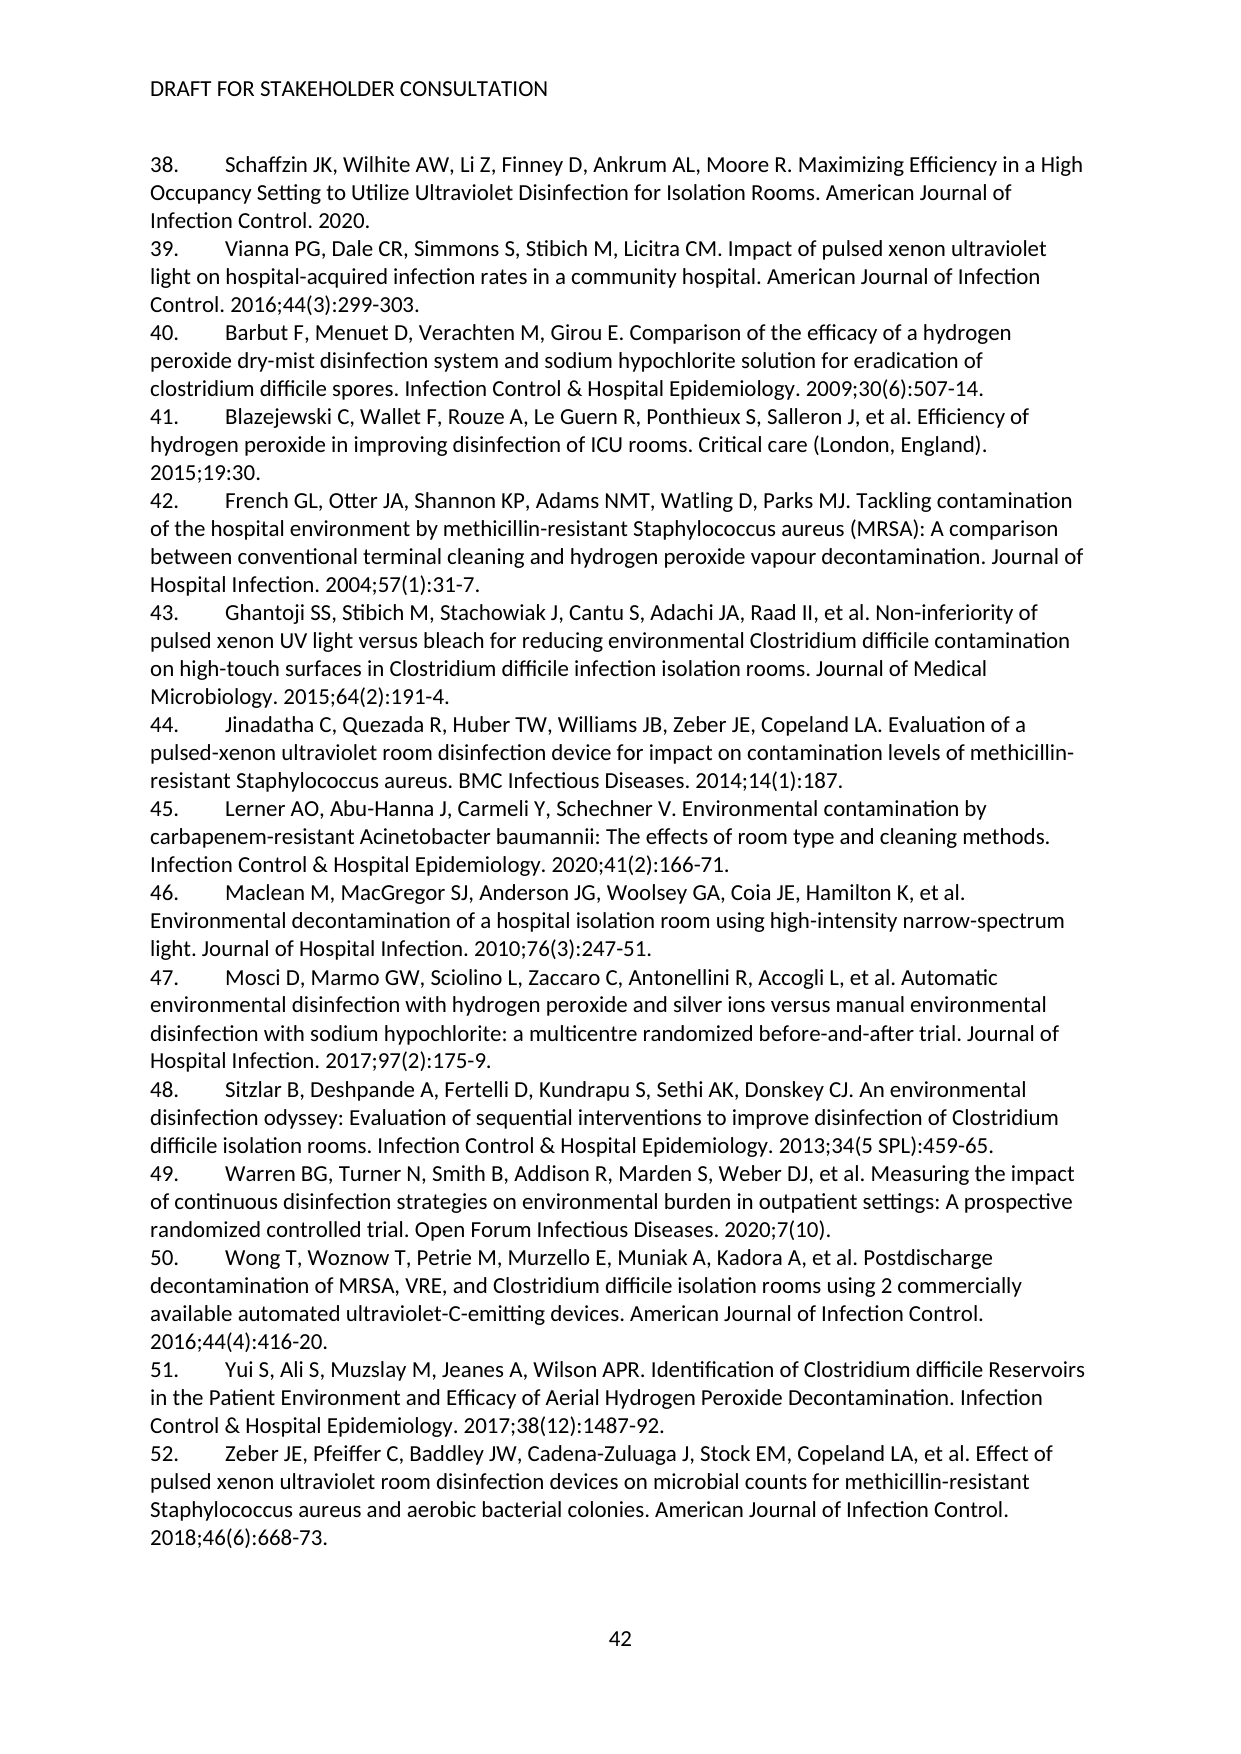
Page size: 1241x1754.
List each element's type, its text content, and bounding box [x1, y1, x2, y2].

text 52. Zeber JE, Pfeiffer C, Baddley JW, Cadena-Zuluaga J, Stock EM, Copeland LA, et al. Effect of pulsed xenon ultraviolet room disinfection devices on microbial counts for methicillin-resistant Staphylococcus aureus and aerobic bacterial colonies. American Journal of Infection Control. 2018;46(6):668-73. [150, 1439, 1090, 1551]
text 44. Jinadatha C, Quezada R, Huber TW, Williams JB, Zeber JE, Copeland LA. Evaluation of a pulsed-xenon ultraviolet room disinfection device for impact on contamination levels of methicillin-resistant Staphylococcus aureus. BMC Infectious Diseases. 2014;14(1):187. [150, 710, 1090, 794]
text 39. Vianna PG, Dale CR, Simmons S, Stibich M, Licitra CM. Impact of pulsed xenon ultraviolet light on hospital-acquired infection rates in a community hospital. American Journal of Infection Control. 2016;44(3):299-303. [150, 234, 1090, 318]
text 45. Lerner AO, Abu-Hanna J, Carmeli Y, Schechner V. Environmental contamination by carbapenem-resistant Acinetobacter baumannii: The effects of room type and cleaning methods. Infection Control & Hospital Epidemiology. 2020;41(2):166-71. [150, 794, 1090, 878]
text 47. Mosci D, Marmo GW, Sciolino L, Zaccaro C, Antonellini R, Accogli L, et al. Automatic environmental disinfection with hydrogen peroxide and silver ions versus manual environmental disinfection with sodium hypochlorite: a multicentre randomized before-and-after trial. Journal of Hospital Infection. 2017;97(2):175-9. [150, 963, 1090, 1075]
text 38. Schaffzin JK, Wilhite AW, Li Z, Finney D, Ankrum AL, Moore R. Maximizing Efficiency in a High Occupancy Setting to Utilize Ultraviolet Disinfection for Isolation Rooms. American Journal of Infection Control. 2020. [150, 150, 1090, 234]
text 42. French GL, Otter JA, Shannon KP, Adams NMT, Watling D, Parks MJ. Tackling contamination of the hospital environment by methicillin-resistant Staphylococcus aureus (MRSA): A comparison between conventional terminal cleaning and hydrogen peroxide vapour decontamination. Journal of Hospital Infection. 2004;57(1):31-7. [150, 486, 1090, 598]
text 48. Sitzlar B, Deshpande A, Fertelli D, Kundrapu S, Sethi AK, Donskey CJ. An environmental disinfection odyssey: Evaluation of sequential interventions to improve disinfection of Clostridium difficile isolation rooms. Infection Control & Hospital Epidemiology. 2013;34(5 SPL):459-65. [150, 1075, 1090, 1159]
text 51. Yui S, Ali S, Muzslay M, Jeanes A, Wilson APR. Identification of Clostridium difficile Reservoirs in the Patient Environment and Efficacy of Aerial Hydrogen Peroxide Decontamination. Infection Control & Hospital Epidemiology. 2017;38(12):1487-92. [150, 1355, 1090, 1439]
text 43. Ghantoji SS, Stibich M, Stachowiak J, Cantu S, Adachi JA, Raad II, et al. Non-inferiority of pulsed xenon UV light versus bleach for reducing environmental Clostridium difficile contamination on high-touch surfaces in Clostridium difficile infection isolation rooms. Journal of Medical Microbiology. 2015;64(2):191-4. [150, 598, 1090, 710]
text 46. Maclean M, MacGregor SJ, Anderson JG, Woolsey GA, Coia JE, Hamilton K, et al. Environmental decontamination of a hospital isolation room using high-intensity narrow-spectrum light. Journal of Hospital Infection. 2010;76(3):247-51. [150, 878, 1090, 963]
text 41. Blazejewski C, Wallet F, Rouze A, Le Guern R, Ponthieux S, Salleron J, et al. Efficiency of hydrogen peroxide in improving disinfection of ICU rooms. Critical care (London, England). 2015;19:30. [150, 402, 1090, 486]
text 49. Warren BG, Turner N, Smith B, Addison R, Marden S, Weber DJ, et al. Measuring the impact of continuous disinfection strategies on environmental burden in outpatient settings: A prospective randomized controlled trial. Open Forum Infectious Diseases. 2020;7(10). [150, 1159, 1090, 1243]
text 50. Wong T, Woznow T, Petrie M, Murzello E, Muniak A, Kadora A, et al. Postdischarge decontamination of MRSA, VRE, and Clostridium difficile isolation rooms using 2 commercially available automated ultraviolet-C-emitting devices. American Journal of Infection Control. 2016;44(4):416-20. [150, 1243, 1090, 1355]
text 40. Barbut F, Menuet D, Verachten M, Girou E. Comparison of the efficacy of a hydrogen peroxide dry-mist disinfection system and sodium hypochlorite solution for eradication of clostridium difficile spores. Infection Control & Hospital Epidemiology. 2009;30(6):507-14. [150, 318, 1090, 402]
